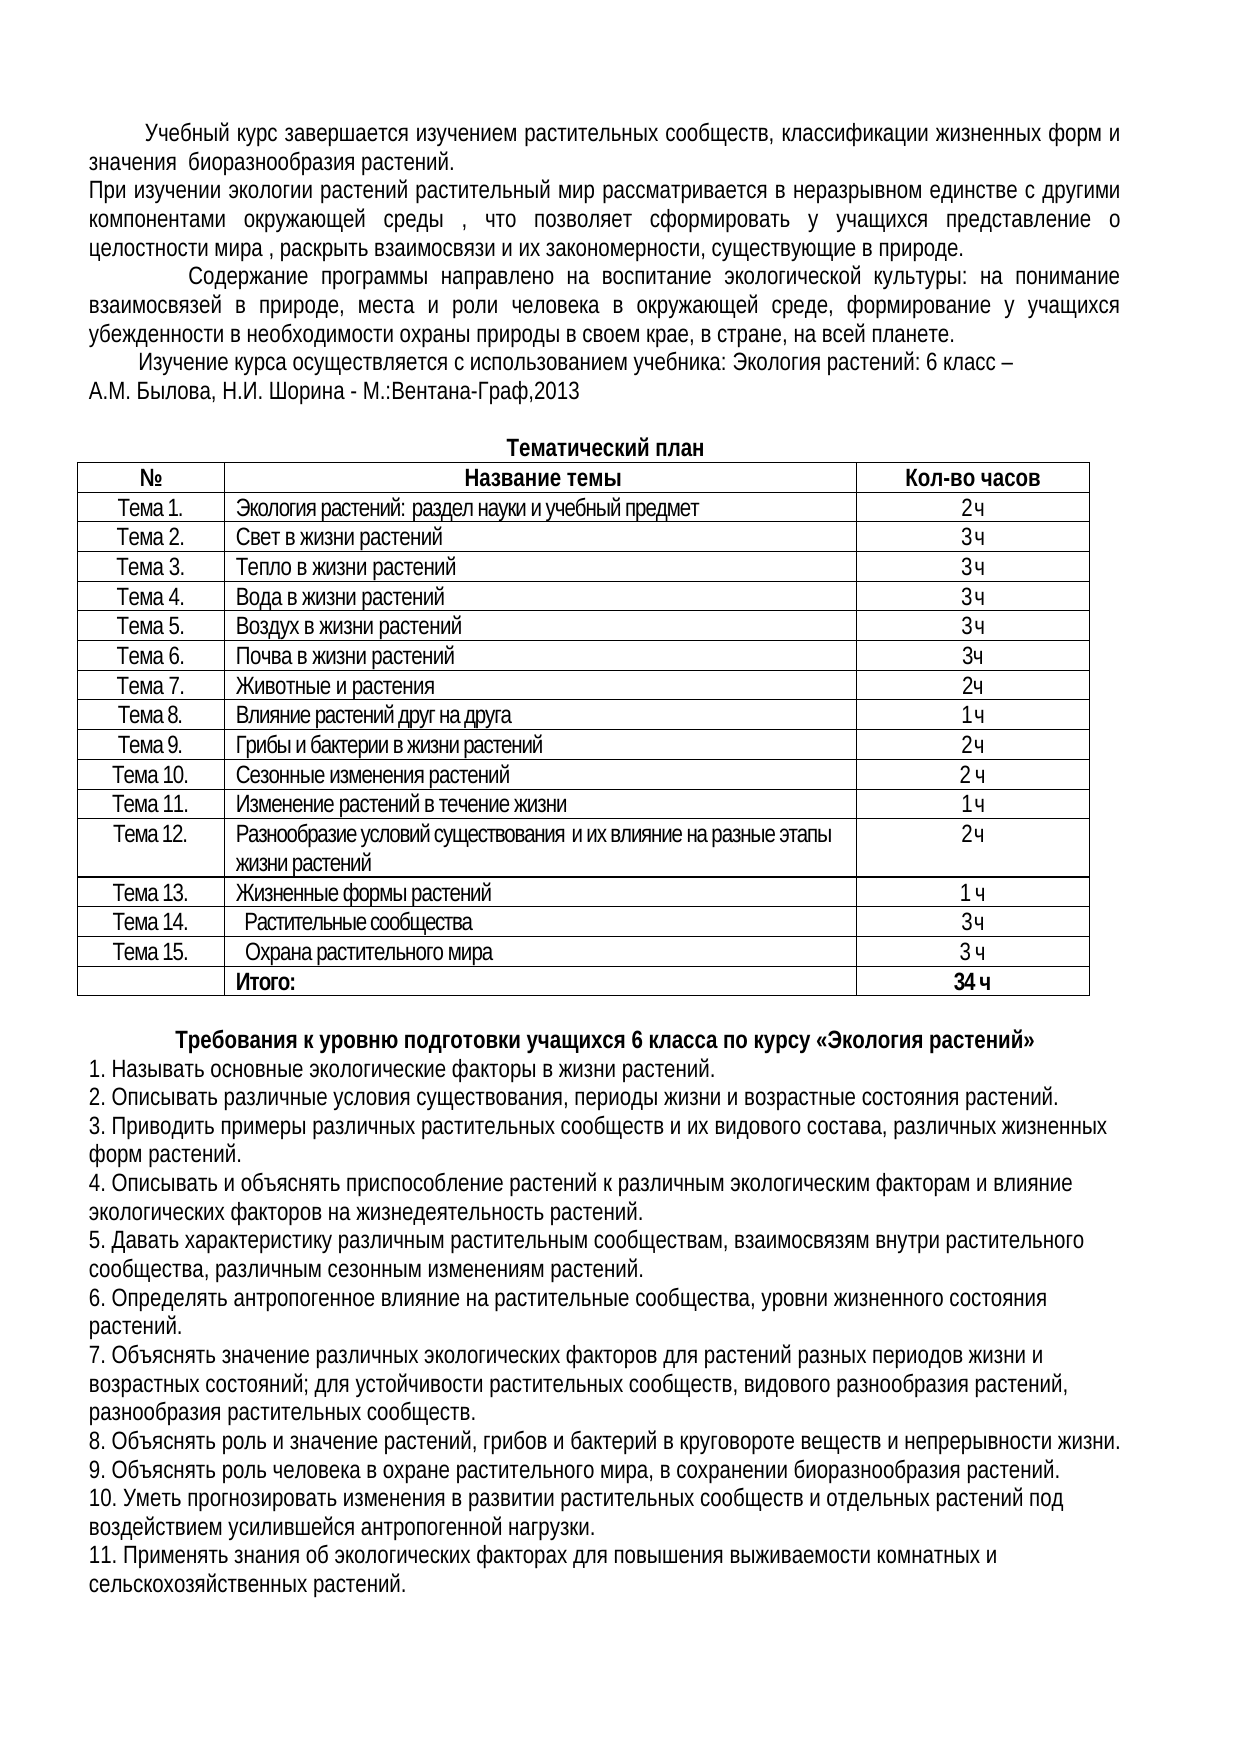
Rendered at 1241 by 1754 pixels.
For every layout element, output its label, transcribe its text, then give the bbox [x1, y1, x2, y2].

text 6. Определять антропогенное влияние на растительные сообщества, уровни жизненного состояния растений. [89, 1283, 1122, 1340]
table_cell 1 ч [857, 878, 1089, 906]
table_cell Охрана растительного мира [225, 937, 856, 966]
table_cell Тема 7. [78, 671, 224, 699]
table_cell Животные и растения [225, 671, 856, 699]
table_cell 3 ч [857, 937, 1089, 966]
text 2. Описывать различные условия существования, периоды жизни и возрастные состояния растений. [89, 1082, 1122, 1111]
table_cell Вода в жизни растений [225, 582, 856, 610]
table_cell 2ч [857, 671, 1089, 699]
table_cell Почва в жизни растений [225, 641, 856, 670]
table_cell Тема 9. [78, 730, 224, 759]
table_cell Грибы и бактерии в жизни растений [225, 730, 856, 759]
table_cell 2ч [857, 730, 1089, 759]
table_cell Тема 8. [78, 700, 224, 729]
table_cell 34 ч [857, 967, 1089, 995]
text 8. Объяснять роль и значение растений, грибов и бактерий в круговороте веществ и непрерывности жизни. [89, 1426, 1122, 1454]
table_header Кол-во часов [857, 463, 1089, 492]
table_cell Тема 5. [78, 611, 224, 640]
table_cell 1ч [857, 700, 1089, 729]
table_cell Тема 4. [78, 582, 224, 610]
table_cell Итого: [225, 967, 856, 995]
text Тематический план [89, 433, 1122, 462]
text 4. Описывать и объяснять приспособление растений к различным экологическим факторам и влияние экологических факторов на жизнедеятельность растений. [89, 1168, 1122, 1225]
table_cell 3ч [857, 641, 1089, 670]
table_cell Влияние растений друг на друга [225, 700, 856, 729]
text 1. Называть основные экологические факторы в жизни растений. [89, 1053, 1122, 1082]
table_cell Свет в жизни растений [225, 522, 856, 551]
table_cell 2ч [857, 819, 1089, 876]
table_cell 3ч [857, 907, 1089, 936]
table_cell Разнообразие условий существования и их влияние на разные этапы жизни растений [225, 819, 856, 876]
text Содержание программы направлено на воспитание экологической культуры: на понимание взаимосвязей в природе, места и роли человека в окружающей среде, формирование у учащихся убежденности в необходимости охраны природы в своем крае, в стране, на всей планете. [89, 261, 1122, 347]
text А.М. Былова, Н.И. Шорина - М.:Вентана-Граф,2013 [89, 376, 1122, 404]
text 5. Давать характеристику различным растительным сообществам, взаимосвязям внутри растительного сообщества, различным сезонным изменениям растений. [89, 1225, 1122, 1283]
text Изучение курса осуществляется с использованием учебника: Экология растений: 6 класс – [89, 347, 1122, 376]
table_cell 2ч [857, 493, 1089, 521]
table_cell Тема 1. [78, 493, 224, 521]
text 11. Применять знания об экологических факторах для повышения выживаемости комнатных и сельскохозяйственных растений. [89, 1541, 1122, 1598]
table_cell [78, 967, 224, 995]
table_header Название темы [225, 463, 856, 492]
table_cell Тема 12. [78, 819, 224, 876]
text 10. Уметь прогнозировать изменения в развитии растительных сообществ и отдельных растений под воздействием усилившейся антропогенной нагрузки. [89, 1483, 1122, 1541]
text Учебный курс завершается изучением растительных сообществ, классификации жизненных форм и значения биоразнообразия растений. [89, 118, 1122, 175]
table_cell 2 ч [857, 760, 1089, 788]
table_cell Тема 3. [78, 552, 224, 581]
table_cell 3ч [857, 522, 1089, 551]
table_cell Тема 2. [78, 522, 224, 551]
table_cell Растительные сообщества [225, 907, 856, 936]
table_cell Тема 11. [78, 790, 224, 818]
text При изучении экологии растений растительный мир рассматривается в неразрывном единстве с другими компонентами окружающей среды , что позволяет сформировать у учащихся представление о целостности мира , раскрыть взаимосвязи и их закономерности, существующие в природе. [89, 175, 1122, 261]
table_cell 1ч [857, 790, 1089, 818]
table_cell Тема 15. [78, 937, 224, 966]
table_cell Тема 10. [78, 760, 224, 788]
table_cell Сезонные изменения растений [225, 760, 856, 788]
text 3. Приводить примеры различных растительных сообществ и их видового состава, различных жизненных форм растений. [89, 1111, 1122, 1168]
table_cell Тема 13. [78, 878, 224, 906]
table_cell Тема 14. [78, 907, 224, 936]
table_header № [78, 463, 224, 492]
text 7. Объяснять значение различных экологических факторов для растений разных периодов жизни и возрастных состояний; для устойчивости растительных сообществ, видового разнообразия растений, разнообразия растительных сообществ. [89, 1340, 1122, 1426]
table_cell Жизненные формы растений [225, 878, 856, 906]
table_cell Экология растений: раздел науки и учебный предмет [225, 493, 856, 521]
text 9. Объяснять роль человека в охране растительного мира, в сохранении биоразнообразия растений. [89, 1454, 1122, 1483]
table_cell 3ч [857, 611, 1089, 640]
table_cell 3ч [857, 582, 1089, 610]
table_cell Воздух в жизни растений [225, 611, 856, 640]
table_cell Тепло в жизни растений [225, 552, 856, 581]
table_cell Тема 6. [78, 641, 224, 670]
text Требования к уровню подготовки учащихся 6 класса по курсу «Экология растений» [89, 1025, 1122, 1053]
table_cell Изменение растений в течение жизни [225, 790, 856, 818]
table_cell 3ч [857, 552, 1089, 581]
